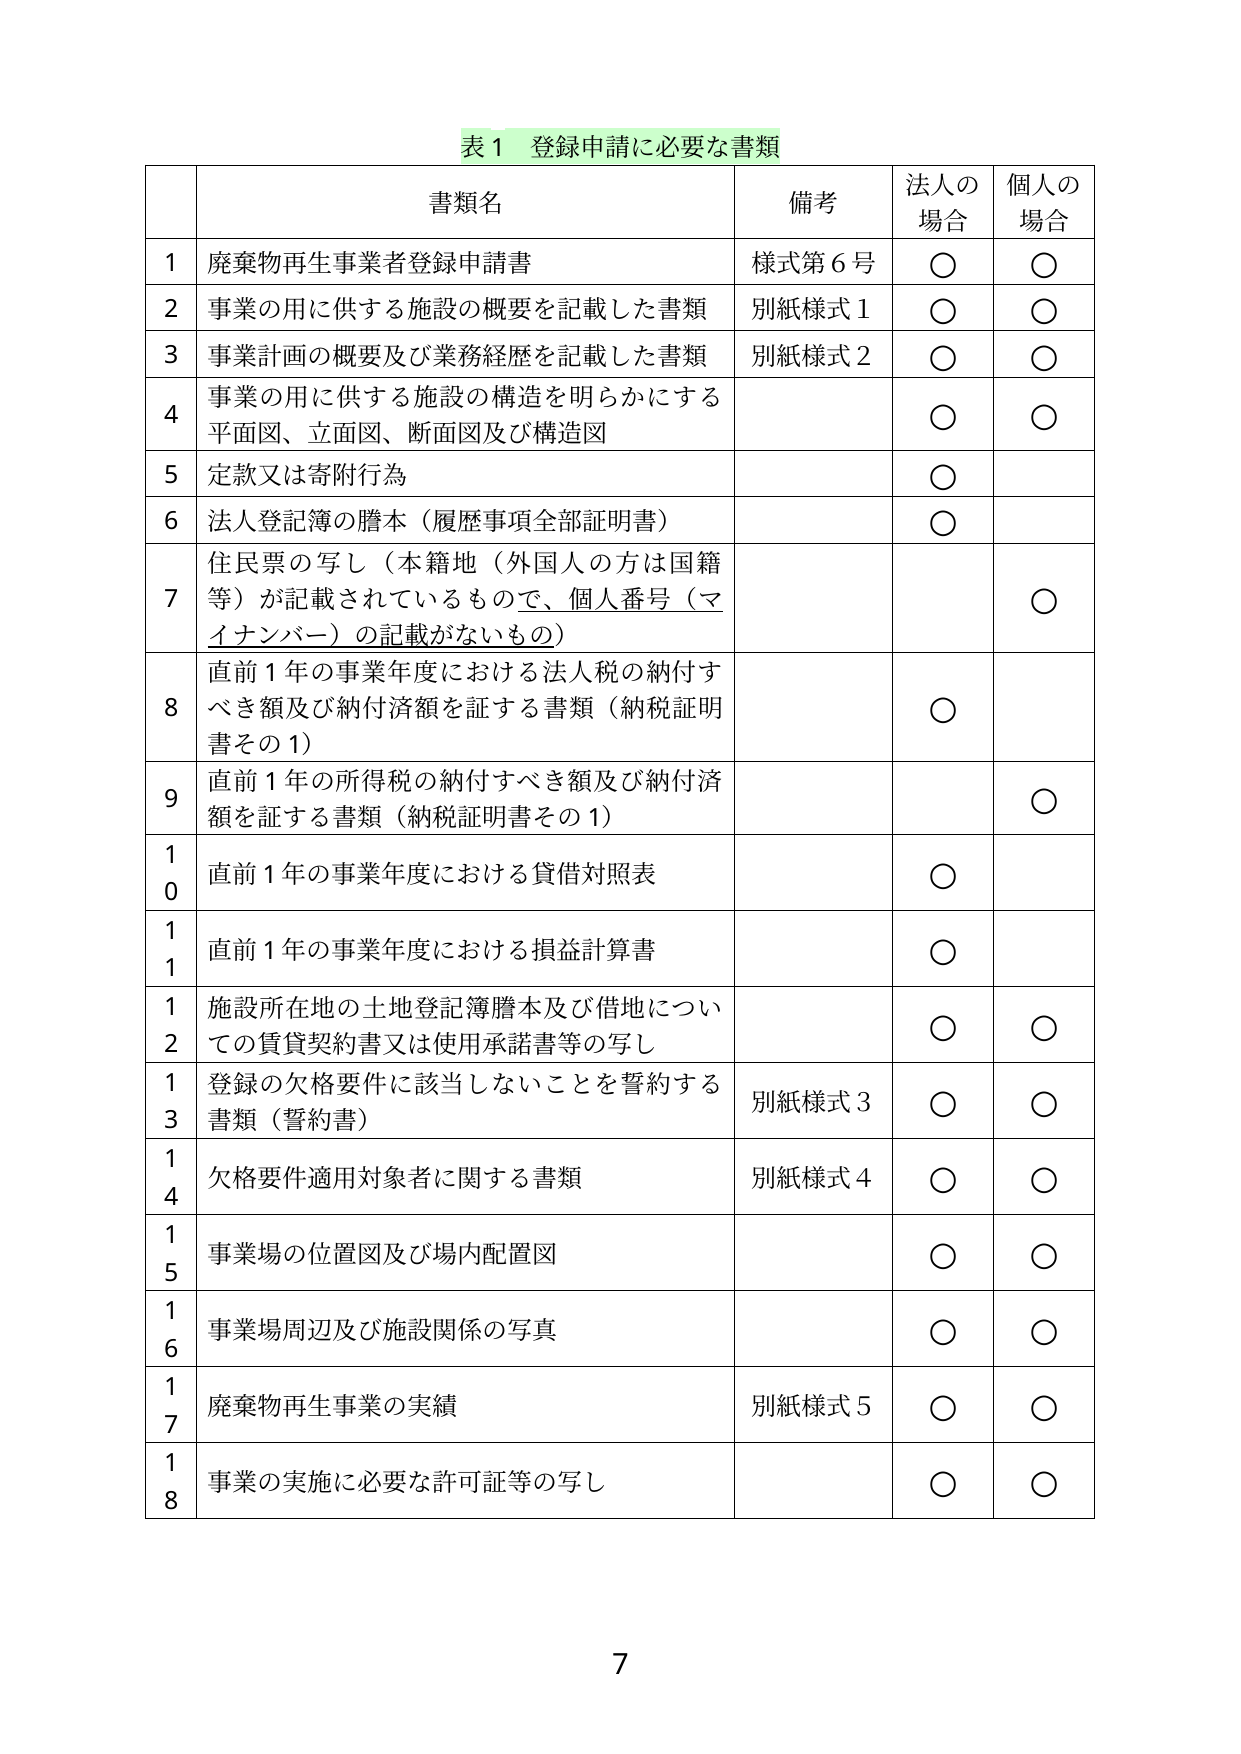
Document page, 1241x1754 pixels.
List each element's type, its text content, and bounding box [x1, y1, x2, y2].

table_cell 別紙様式２ [735, 331, 892, 377]
table_cell ○ [994, 1367, 1094, 1442]
table_cell [994, 911, 1094, 986]
table_cell 別紙様式５ [735, 1367, 892, 1442]
table_cell 廃棄物再生事業者登録申請書 [197, 239, 734, 284]
table_cell 定款又は寄附行為 [197, 451, 734, 496]
table_cell 6 [146, 497, 196, 543]
table_cell 住民票の写し（本籍地（外国人の方は国籍等）が記載されているもので、個人番号（マイナンバー）の記載がないもの） [197, 544, 734, 652]
table_cell [735, 1291, 892, 1366]
table_cell [735, 451, 892, 496]
table_cell [735, 762, 892, 834]
table_cell 10 [146, 835, 196, 910]
table_cell ○ [893, 911, 993, 986]
table_cell 直前1年の事業年度における損益計算書 [197, 911, 734, 986]
table_cell 18 [146, 1443, 196, 1518]
table_cell 8 [146, 653, 196, 761]
table_cell 事業場の位置図及び場内配置図 [197, 1215, 734, 1290]
table_cell ○ [893, 987, 993, 1062]
table_cell 施設所在地の土地登記簿謄本及び借地についての賃貸契約書又は使用承諾書等の写し [197, 987, 734, 1062]
table_cell ○ [994, 378, 1094, 450]
text 表1 登録申請に必要な書類 [148, 127, 1092, 164]
table_cell 事業の用に供する施設の構造を明らかにする平面図、立面図、断面図及び構造図 [197, 378, 734, 450]
table_cell ○ [893, 497, 993, 543]
table_cell 様式第６号 [735, 239, 892, 284]
table_cell 15 [146, 1215, 196, 1290]
table_cell [994, 497, 1094, 543]
table_cell 4 [146, 378, 196, 450]
table_cell ○ [893, 285, 993, 330]
table_cell 廃棄物再生事業の実績 [197, 1367, 734, 1442]
table_header 法人の場合 [893, 166, 993, 237]
table_cell 登録の欠格要件に該当しないことを誓約する書類（誓約書） [197, 1063, 734, 1138]
table_cell ○ [893, 1139, 993, 1214]
table_cell ○ [893, 653, 993, 761]
table_cell 法人登記簿の謄本（履歴事項全部証明書） [197, 497, 734, 543]
table_cell ○ [994, 1139, 1094, 1214]
table_cell [735, 653, 892, 761]
table_cell 13 [146, 1063, 196, 1138]
table_cell 7 [146, 544, 196, 652]
table_cell ○ [994, 1063, 1094, 1138]
table_cell ○ [893, 331, 993, 377]
table_cell ○ [893, 451, 993, 496]
table_cell ○ [893, 1291, 993, 1366]
table_cell [994, 835, 1094, 910]
table_header [146, 166, 196, 237]
table_cell [735, 378, 892, 450]
table_cell ○ [893, 1063, 993, 1138]
table_cell [994, 451, 1094, 496]
table_cell 事業場周辺及び施設関係の写真 [197, 1291, 734, 1366]
table_cell ○ [994, 987, 1094, 1062]
table_cell ○ [994, 239, 1094, 284]
table_cell 5 [146, 451, 196, 496]
table_cell ○ [994, 1291, 1094, 1366]
table_cell [735, 911, 892, 986]
table_header 書類名 [197, 166, 734, 237]
table_cell 17 [146, 1367, 196, 1442]
table_cell ○ [893, 239, 993, 284]
table_cell [893, 544, 993, 652]
table_cell 別紙様式１ [735, 285, 892, 330]
table_header 備考 [735, 166, 892, 237]
table_cell ○ [893, 1443, 993, 1518]
table_cell 16 [146, 1291, 196, 1366]
table_cell 3 [146, 331, 196, 377]
table_cell ○ [994, 285, 1094, 330]
table_cell 欠格要件適用対象者に関する書類 [197, 1139, 734, 1214]
table_cell 別紙様式４ [735, 1139, 892, 1214]
table_cell 事業の実施に必要な許可証等の写し [197, 1443, 734, 1518]
table_cell ○ [994, 1443, 1094, 1518]
table_cell 14 [146, 1139, 196, 1214]
table_cell 直前1年の事業年度における法人税の納付すべき額及び納付済額を証する書類（納税証明書その1） [197, 653, 734, 761]
table_cell 1 [146, 239, 196, 284]
table_cell ○ [893, 378, 993, 450]
table_cell [735, 497, 892, 543]
table_cell ○ [893, 835, 993, 910]
table_cell ○ [994, 331, 1094, 377]
table_cell [994, 653, 1094, 761]
table_cell [735, 1443, 892, 1518]
table_cell ○ [994, 1215, 1094, 1290]
table_cell 直前1年の事業年度における貸借対照表 [197, 835, 734, 910]
table_cell 直前1年の所得税の納付すべき額及び納付済額を証する書類（納税証明書その1） [197, 762, 734, 834]
table_cell ○ [994, 544, 1094, 652]
table_cell 事業の用に供する施設の概要を記載した書類 [197, 285, 734, 330]
table_cell 11 [146, 911, 196, 986]
table_cell [735, 835, 892, 910]
table_header 個人の場合 [994, 166, 1094, 237]
table_cell ○ [994, 762, 1094, 834]
table_cell [735, 987, 892, 1062]
table_cell 9 [146, 762, 196, 834]
table_cell ○ [893, 1215, 993, 1290]
table_cell 12 [146, 987, 196, 1062]
table_cell [735, 1215, 892, 1290]
table_cell [893, 762, 993, 834]
table_cell 別紙様式３ [735, 1063, 892, 1138]
table_cell ○ [893, 1367, 993, 1442]
table_cell 事業計画の概要及び業務経歴を記載した書類 [197, 331, 734, 377]
table_cell [735, 544, 892, 652]
table_cell 2 [146, 285, 196, 330]
